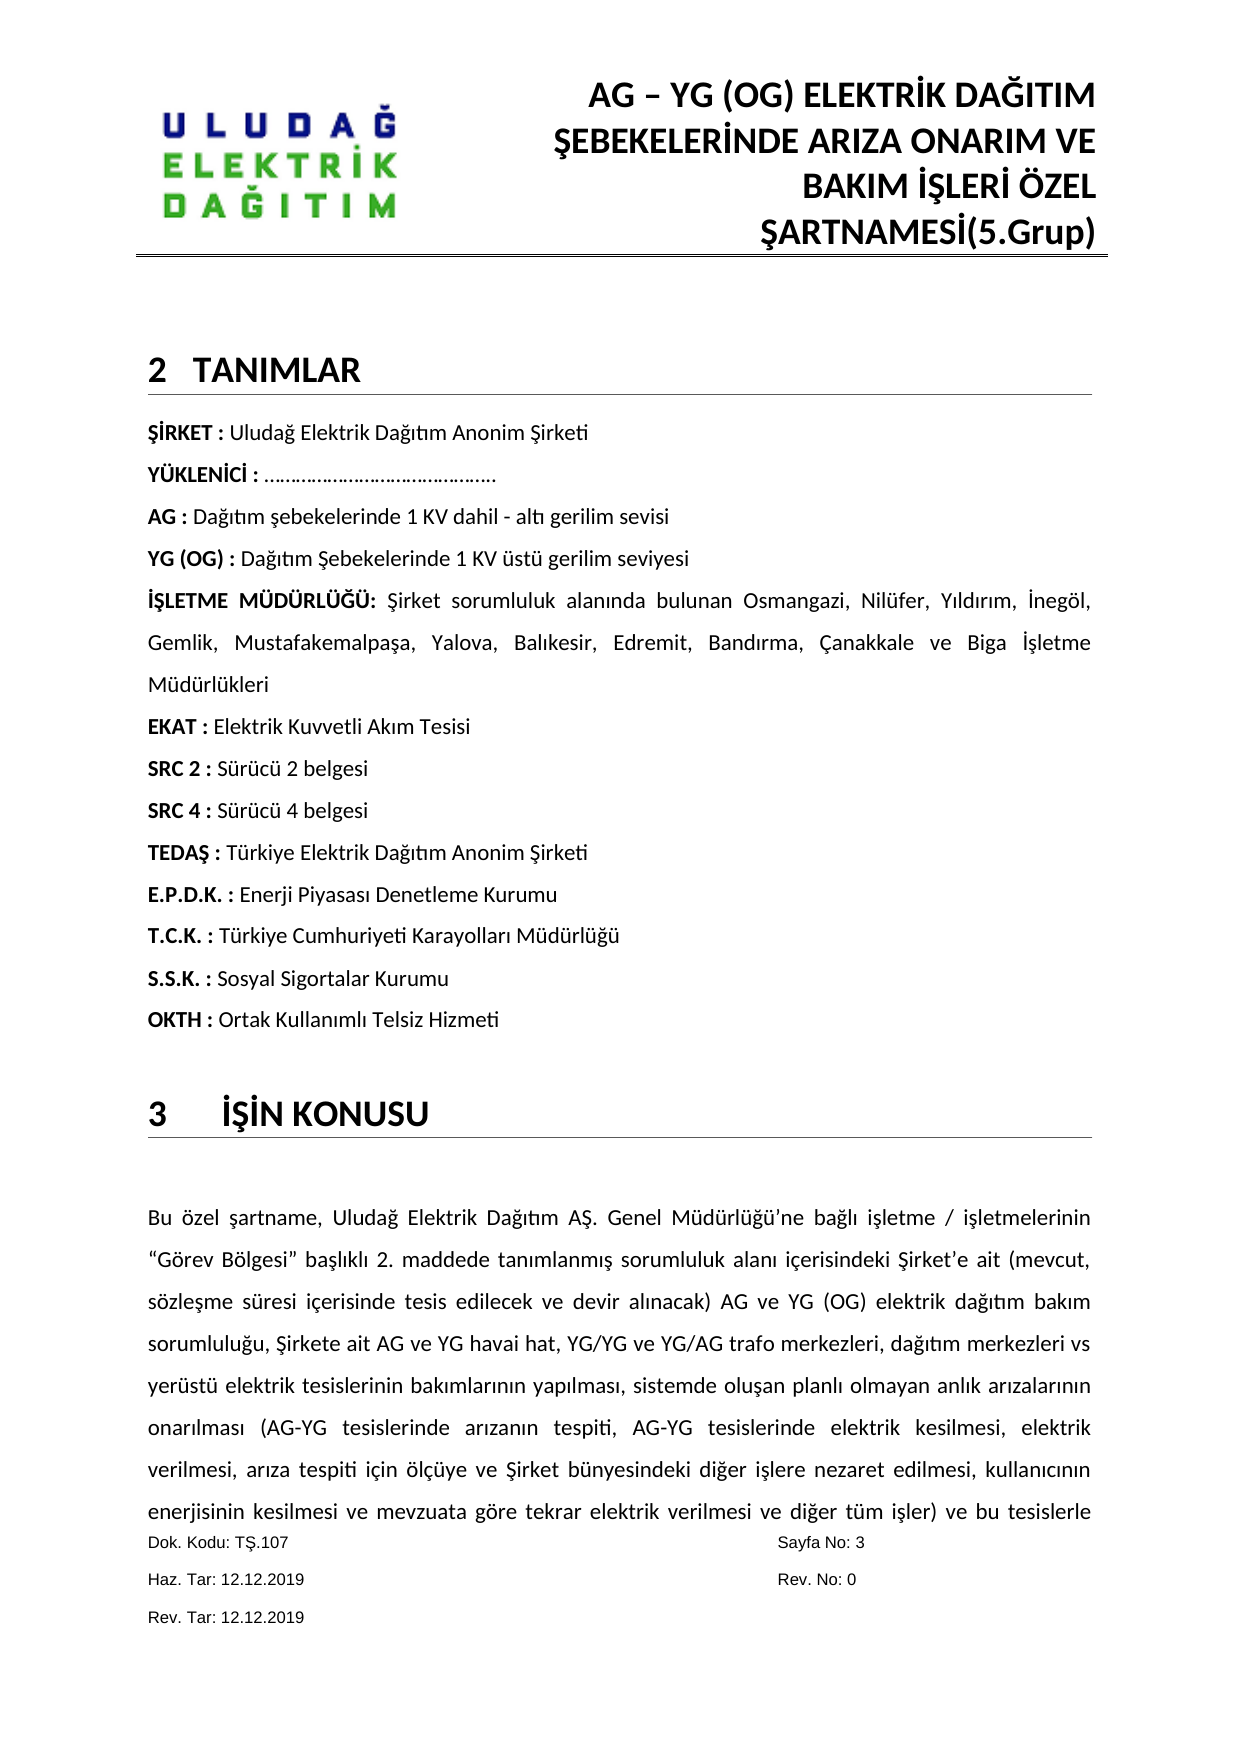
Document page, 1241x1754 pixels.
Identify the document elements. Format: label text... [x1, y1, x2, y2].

text S.S.K. : Sosyal Sigortalar Kurumu [89, 964, 1092, 992]
text TEDAŞ : Türkiye Elektrik Dağıtım Anonim Şirketi [89, 838, 1092, 866]
subtitle İŞİN KONUSU [148, 1089, 1092, 1137]
subtitle TANIMLAR [148, 346, 1092, 394]
text OKTH : Ortak Kullanımlı Telsiz Hizmeti [148, 1006, 1092, 1034]
text SRC 4 : Sürücü 4 belgesi [89, 796, 1092, 824]
text YG (OG) : Dağıtım Şebekelerinde 1 KV üstü gerilim seviyesi [89, 544, 1092, 572]
text İŞLETME MÜDÜRLÜĞÜ: Şirket sorumluluk alanında bulunan Osmangazi, Nilüfer, Yıldırım, İnegöl, Gemlik, Mustafakemalpaşa, Yalova, Balıkesir, Edremit, Bandırma, Çanakkale ve Biga İşletme Müdürlükleri [89, 586, 1092, 698]
text AG : Dağıtım şebekelerinde 1 KV dahil - altı gerilim sevisi [148, 502, 1092, 530]
text T.C.K. : Türkiye Cumhuriyeti Karayolları Müdürlüğü [89, 922, 1092, 950]
picture [147, 97, 415, 227]
text E.P.D.K. : Enerji Piyasası Denetleme Kurumu [89, 880, 1092, 908]
text YÜKLENİCİ : …………………………………….. [148, 460, 1092, 488]
text ŞİRKET : Uludağ Elektrik Dağıtım Anonim Şirketi [148, 418, 1092, 446]
text EKAT : Elektrik Kuvvetli Akım Tesisi [89, 712, 1092, 740]
text SRC 2 : Sürücü 2 belgesi [89, 754, 1092, 782]
